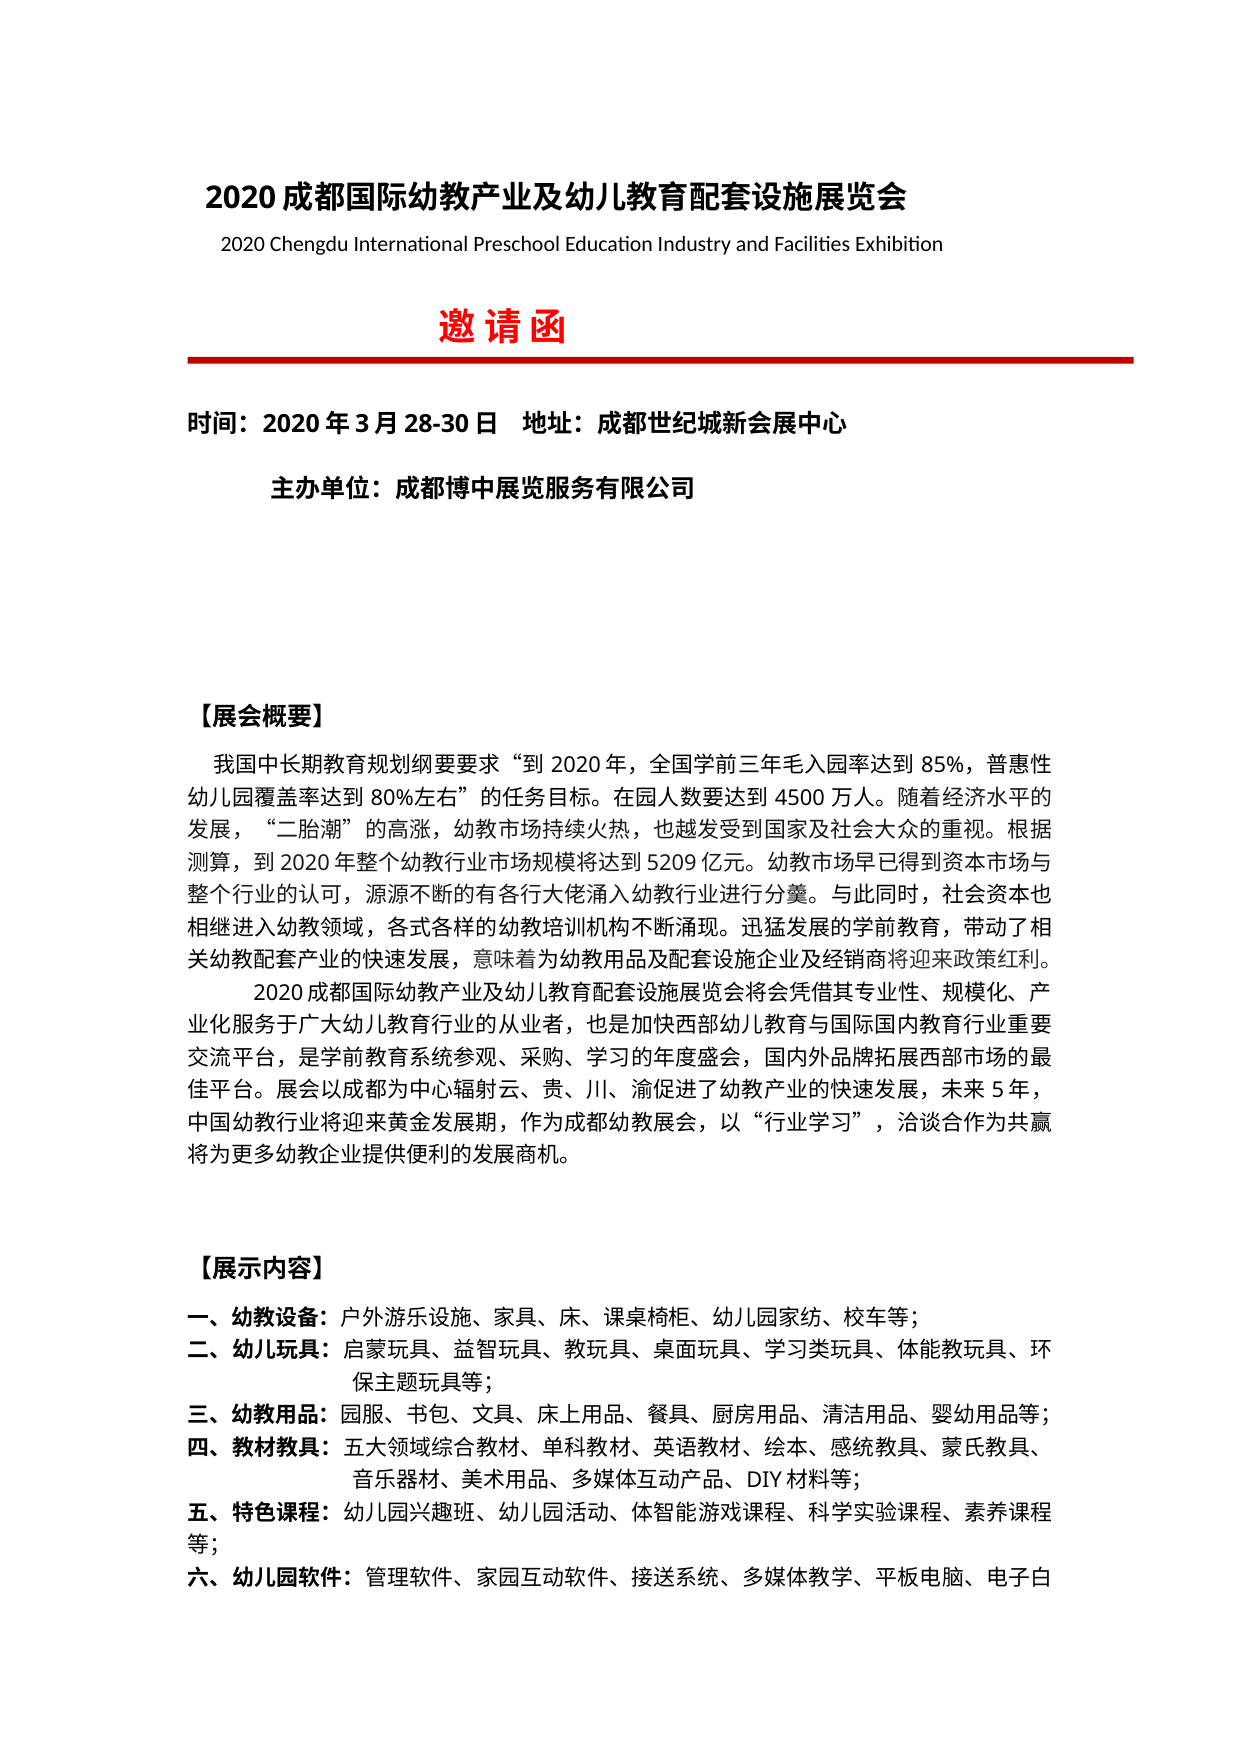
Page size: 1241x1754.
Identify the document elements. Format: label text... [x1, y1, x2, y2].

text 时间：2020年3月28-30日 地址：成都世纪城新会展中心 [187, 364, 1053, 454]
text 2020成都国际幼教产业及幼儿教育配套设施展览会将会凭借其专业性、规模化、产业化服务于广大幼儿教育行业的从业者，也是加快西部幼儿教育与国际国内教育行业重要交流平台，是学前教育系统参观、采购、学习的年度盛会，国内外品牌拓展西部市场的最佳平台。展会以成都为中心辐射云、贵、川、渝促进了幼教产业的快速发展，未来5年，中国幼教行业将迎来黄金发展期，作为成都幼教展会，以“行业学习”，洽谈合作为共赢，将为更多幼教企业提供便利的发展商机。 [187, 974, 1053, 1169]
text 四、教材教具：五大领域综合教材、单科教材、英语教材、绘本、感统教具、蒙氏教具、音乐器材、美术用品、多媒体互动产品、DIY材料等； [187, 1429, 1053, 1494]
text 我国中长期教育规划纲要要求“到 2020年，全国学前三年毛入园率达到 85%，普惠性幼儿园覆盖率达到 80%左右”的任务目标。在园人数要达到 4500 万人。随着经济水平的发展，“二胎潮”的高涨，幼教市场持续火热，也越发受到国家及社会大众的重视。根据测算，到2020年整个幼教行业市场规模将达到5209亿元。幼教市场早已得到资本市场与整个行业的认可，源源不断的有各行大佬涌入幼教行业进行分羹。与此同时，社会资本也相继进入幼教领域，各式各样的幼教培训机构不断涌现。迅猛发展的学前教育，带动了相关幼教配套产业的快速发展，意味着为幼教用品及配套设施企业及经销商将迎来政策红利。 [187, 747, 1053, 974]
text 【展会概要】 [187, 682, 1053, 747]
text 主办单位：成都博中展览服务有限公司 [187, 454, 1053, 519]
text 2020 Chengdu International Preschool Education Industry and Facilities Exhibition [187, 227, 1053, 259]
text 一、幼教设备：户外游乐设施、家具、床、课桌椅柜、幼儿园家纺、校车等； [187, 1299, 1053, 1332]
text 邀 请 函 [187, 292, 1053, 356]
text 二、幼儿玩具：启蒙玩具、益智玩具、教玩具、桌面玩具、学习类玩具、体能教玩具、环保主题玩具等； [187, 1332, 1053, 1397]
text 五、特色课程：幼儿园兴趣班、幼儿园活动、体智能游戏课程、科学实验课程、素养课程等； [187, 1494, 1053, 1559]
text 【展示内容】 [187, 1234, 1053, 1299]
text 2020成都国际幼教产业及幼儿教育配套设施展览会 [187, 162, 1053, 227]
